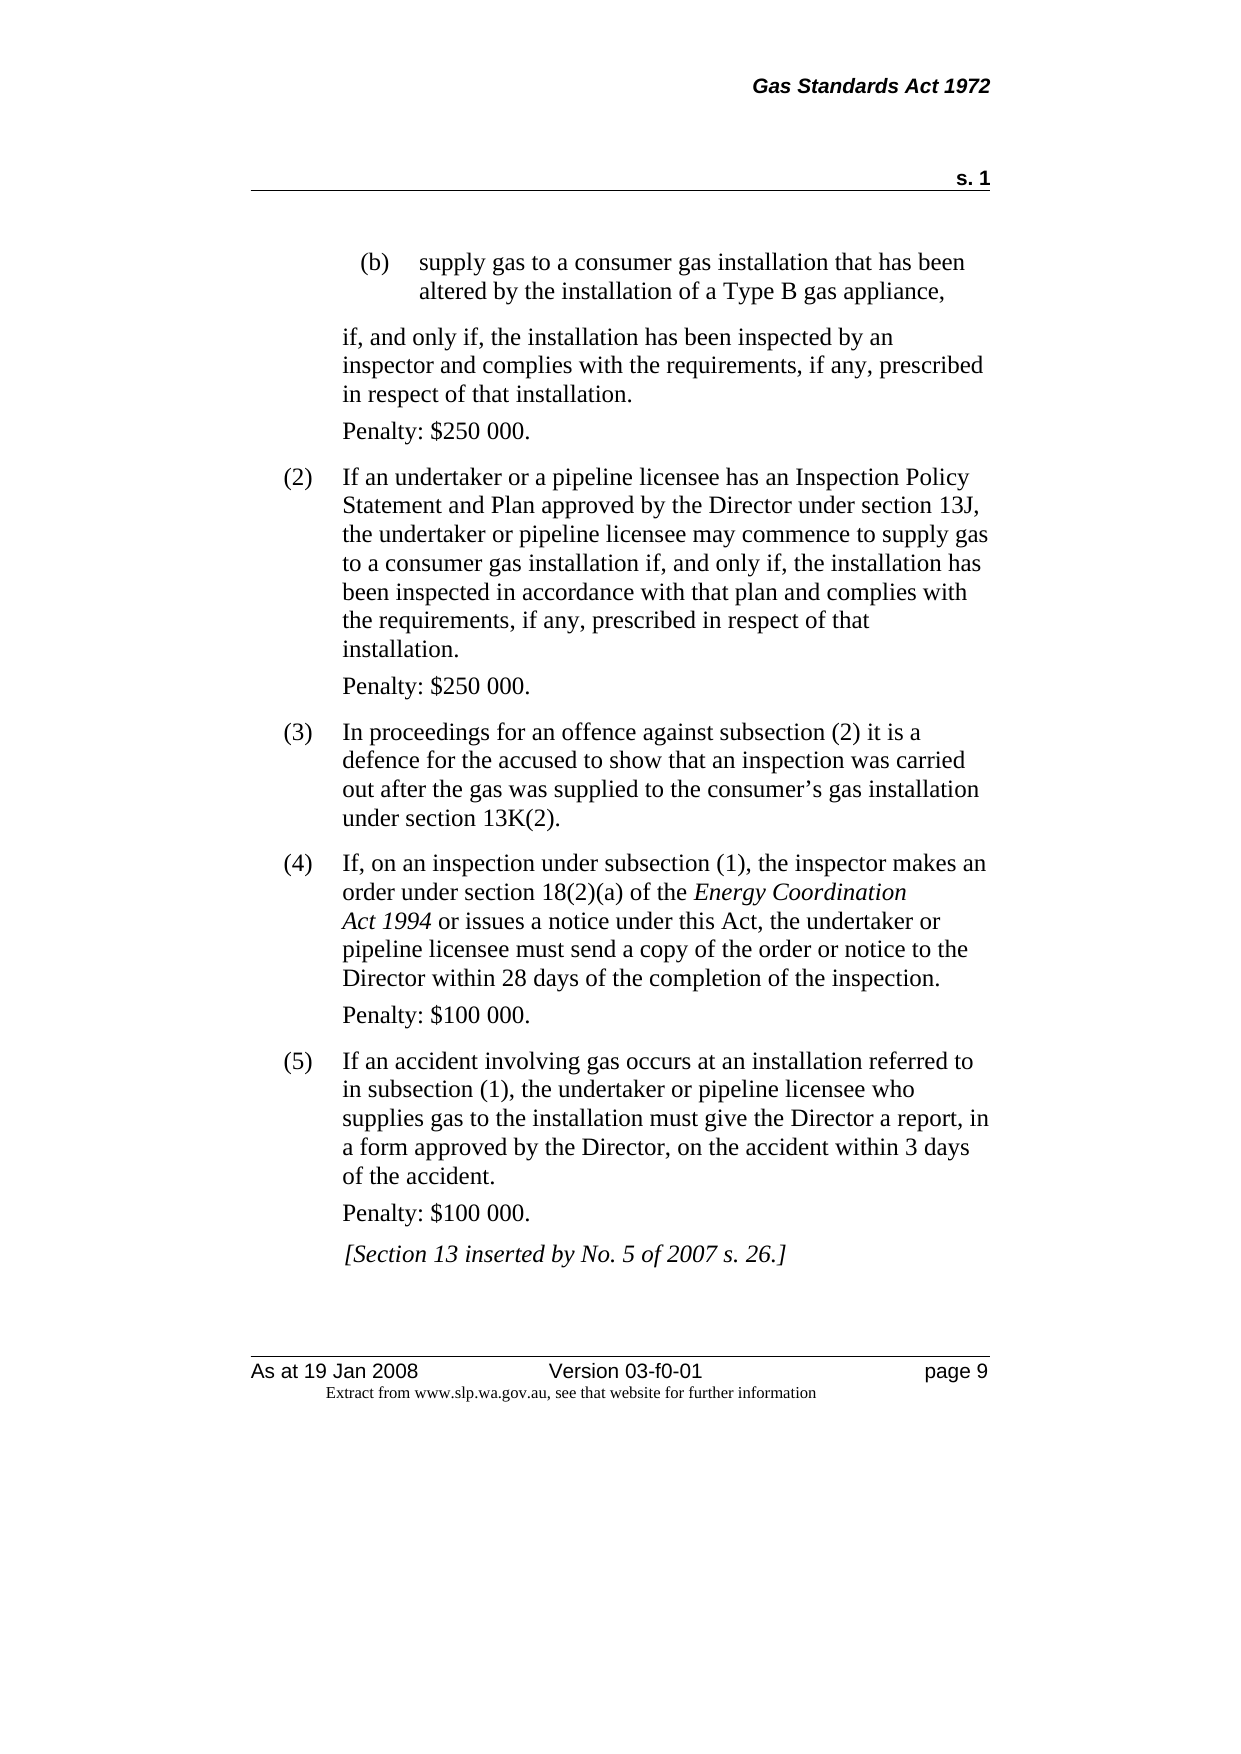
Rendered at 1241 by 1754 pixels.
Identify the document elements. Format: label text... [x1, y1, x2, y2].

text (b) supply gas to a consumer gas installation that has been altered by the installation of a Type B gas appliance, [251, 247, 990, 305]
text (5) If an accident involving gas occurs at an installation referred to in subsection (1), the undertaker or pipeline licensee who supplies gas to the installation must give the Director a report, in a form approved by the Director, on the accident within 3 days of the accident. [251, 1046, 990, 1189]
text (2) If an undertaker or a pipeline licensee has an Inspection Policy Statement and Plan approved by the Director under section 13J, the undertaker or pipeline licensee may commence to supply gas to a consumer gas installation if, and only if, the installation has been inspected in accordance with that plan and complies with the requirements, if any, prescribed in respect of that installation. [251, 462, 990, 663]
text Penalty: $100 000. [251, 1198, 990, 1227]
text (4) If, on an inspection under subsection (1), the inspector makes an order under section 18(2)(a) of the Energy Coordination Act 1994 or issues a notice under this Act, the undertaker or pipeline licensee must send a copy of the order or notice to the Director within 28 days of the completion of the inspection. [251, 848, 990, 992]
text [Section 13 inserted by No. 5 of 2007 s. 26.] [251, 1239, 990, 1268]
text Penalty: $250 000. [251, 416, 990, 445]
text Penalty: $250 000. [251, 671, 990, 700]
text if, and only if, the installation has been inspected by an inspector and complies with the requirements, if any, prescribed in respect of that installation. [251, 322, 990, 408]
text Penalty: $100 000. [251, 1000, 990, 1029]
text (3) In proceedings for an offence against subsection (2) it is a defence for the accused to show that an inspection was carried out after the gas was supplied to the consumer’s gas installation under section 13K(2). [251, 717, 990, 832]
